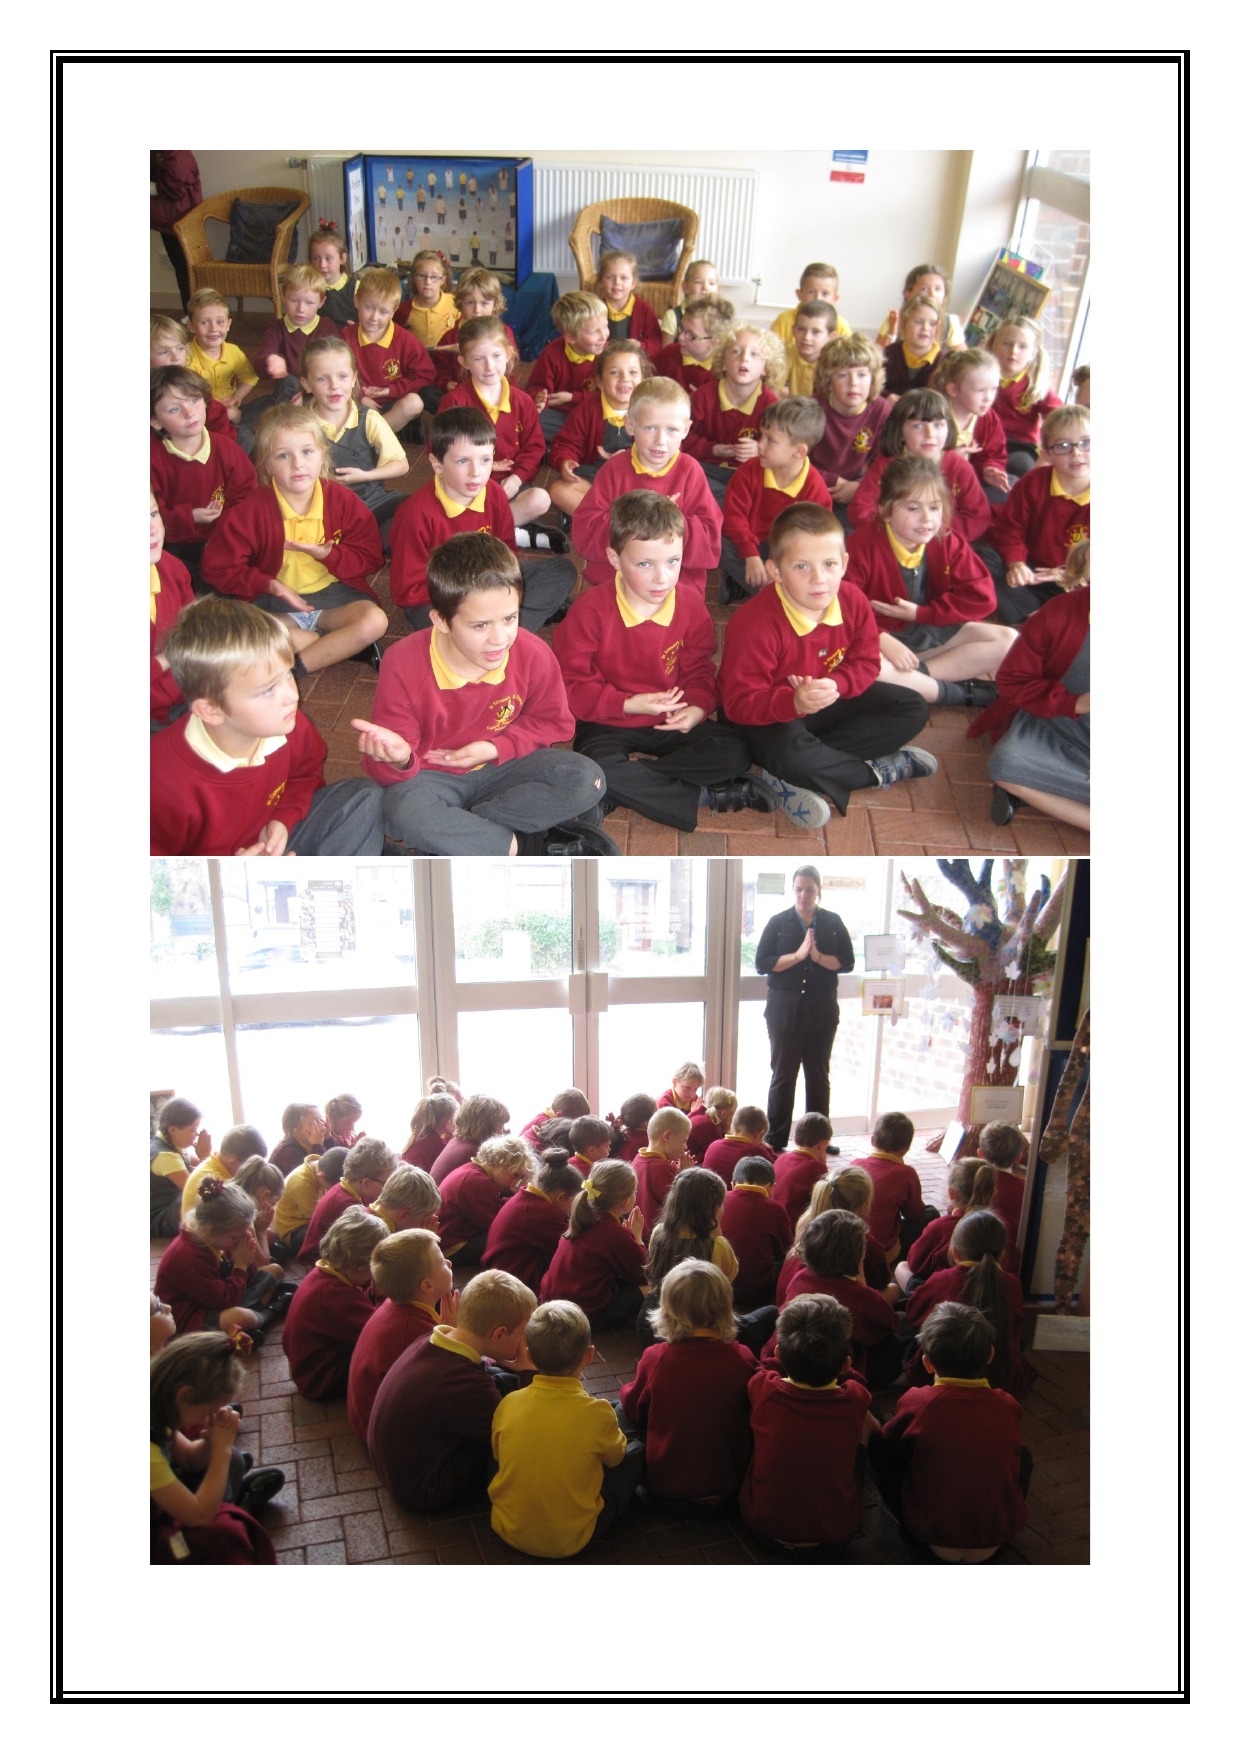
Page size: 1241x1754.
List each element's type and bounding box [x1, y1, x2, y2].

picture [150, 859, 1091, 1565]
picture [150, 150, 1091, 856]
